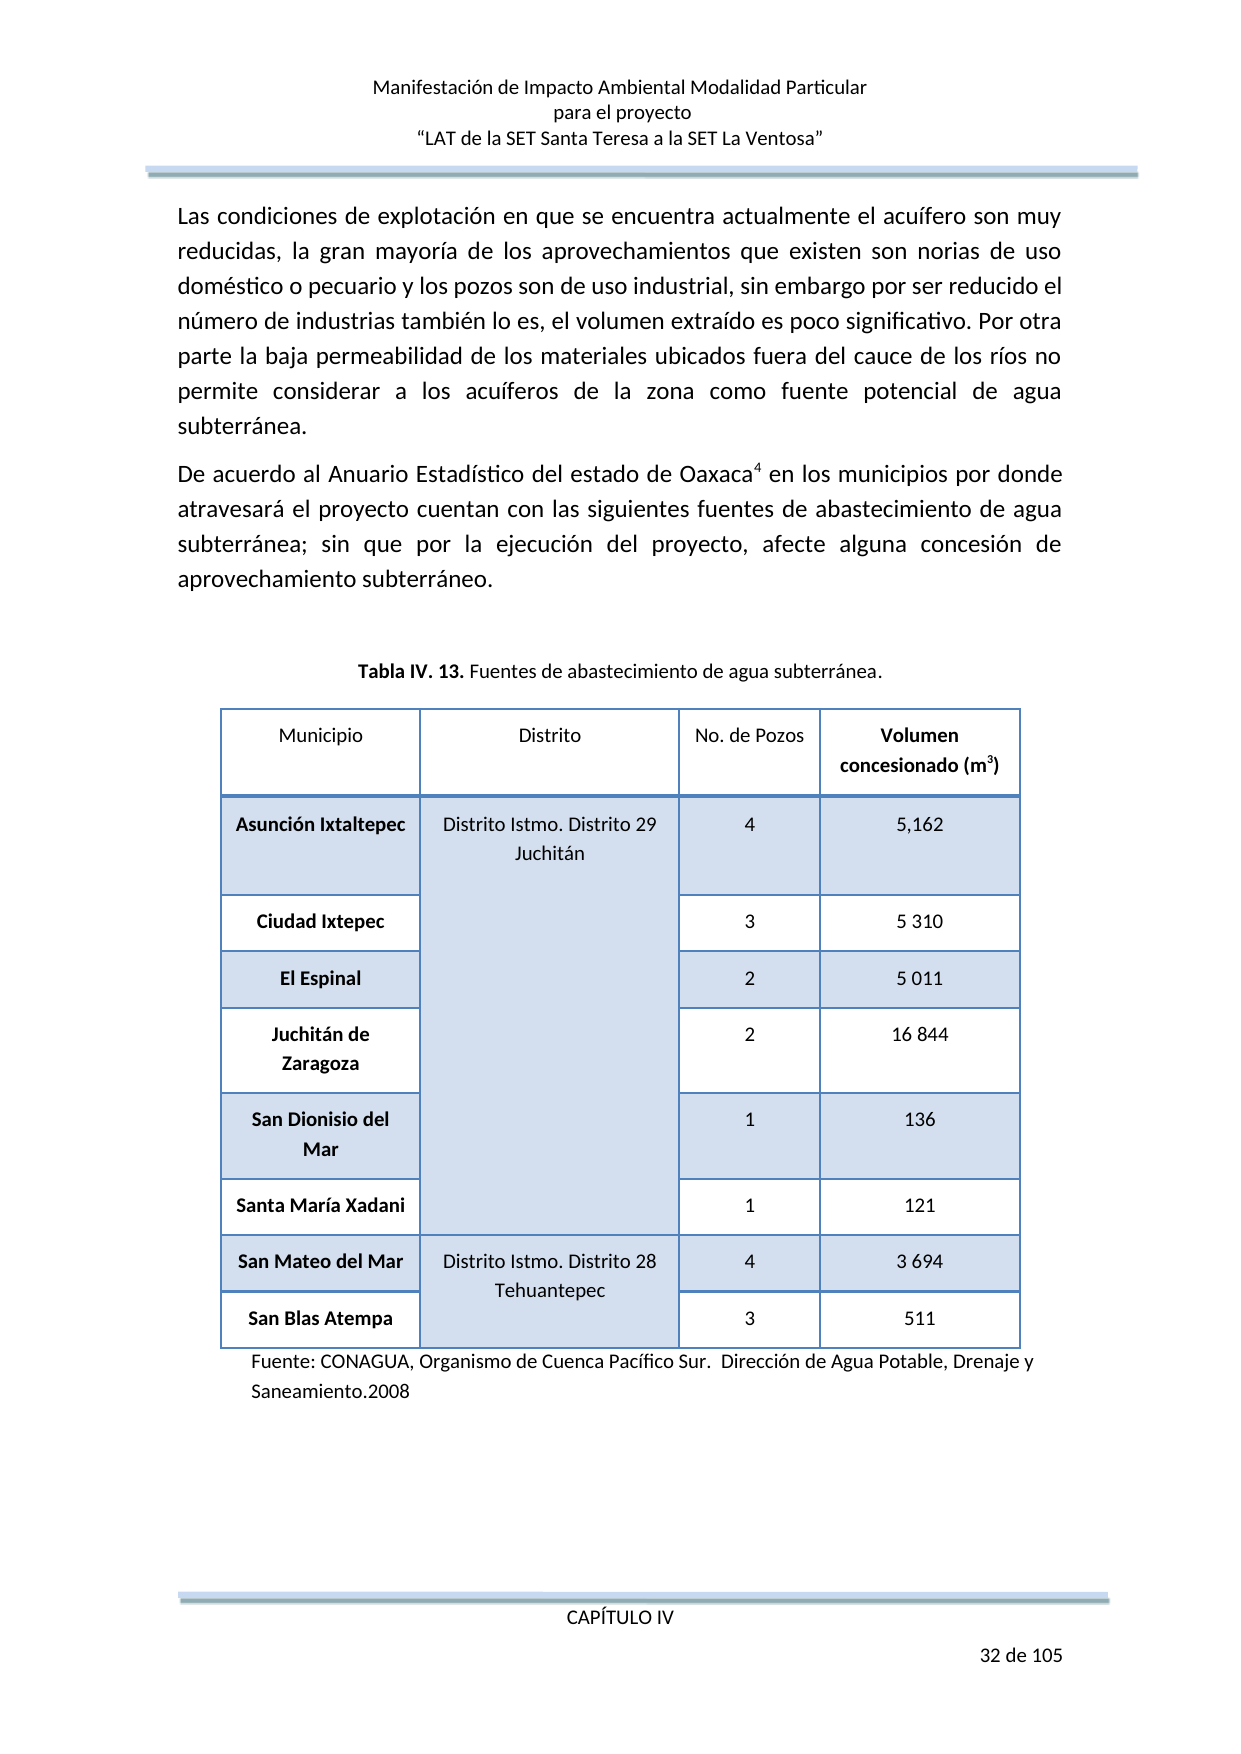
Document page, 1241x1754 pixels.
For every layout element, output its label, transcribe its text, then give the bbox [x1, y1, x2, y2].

table_cell 5,162 [821, 798, 1019, 894]
table_cell 121 [821, 1180, 1019, 1234]
table_cell 1 [680, 1094, 819, 1178]
table_cell Distrito Istmo. Distrito 29 Juchitán [421, 798, 678, 1234]
table_cell 5 310 [821, 896, 1019, 950]
table_header Volumen concesionado (m3) [821, 710, 1019, 793]
table_cell 4 [680, 798, 819, 894]
table_cell 4 [680, 1236, 819, 1290]
table_cell Distrito Istmo. Distrito 28 Tehuantepec [421, 1236, 678, 1347]
text Tabla IV. 13. Fuentes de abastecimiento de agua subterránea. [177, 658, 1063, 683]
table_cell 5 011 [821, 952, 1019, 1007]
table_cell San Blas Atempa [222, 1293, 419, 1347]
table_cell 3 [680, 1293, 819, 1347]
table_cell 136 [821, 1094, 1019, 1178]
table_cell Santa María Xadani [222, 1180, 419, 1234]
text De acuerdo al Anuario Estadístico del estado de Oaxaca4 en los municipios por donde atravesará el proyecto cuentan con las siguientes fuentes de abastecimiento de agua subterránea; sin que por la ejecución del proyecto, afecte alguna concesión de aprovechamiento subterráneo. [177, 458, 1063, 593]
table_cell 1 [680, 1180, 819, 1234]
table_cell 3 [680, 896, 819, 950]
table_cell Juchitán de Zaragoza [222, 1009, 419, 1092]
table_cell El Espinal [222, 952, 419, 1007]
table_header Municipio [222, 710, 419, 793]
table_cell 2 [680, 1009, 819, 1092]
table_cell 3 694 [821, 1236, 1019, 1290]
table_cell Ciudad Ixtepec [222, 896, 419, 950]
table_header No. de Pozos [680, 710, 819, 793]
table_cell 2 [680, 952, 819, 1007]
table_cell 511 [821, 1293, 1019, 1347]
text Fuente: CONAGUA, Organismo de Cuenca Pacífico Sur. Dirección de Agua Potable, Drenaje y Saneamiento.2008 [251, 1349, 1063, 1403]
table_cell 16 844 [821, 1009, 1019, 1092]
table_cell Asunción Ixtaltepec [222, 798, 419, 894]
table_cell San Mateo del Mar [222, 1236, 419, 1290]
table_cell San Dionisio del Mar [222, 1094, 419, 1178]
text Las condiciones de explotación en que se encuentra actualmente el acuífero son muy reducidas, la gran mayoría de los aprovechamientos que existen son norias de uso doméstico o pecuario y los pozos son de uso industrial, sin embargo por ser reducido el número de industrias también lo es, el volumen extraído es poco significativo. Por otra parte la baja permeabilidad de los materiales ubicados fuera del cauce de los ríos no permite considerar a los acuíferos de la zona como fuente potencial de agua subterránea. [177, 201, 1063, 441]
table_header Distrito [421, 710, 678, 793]
